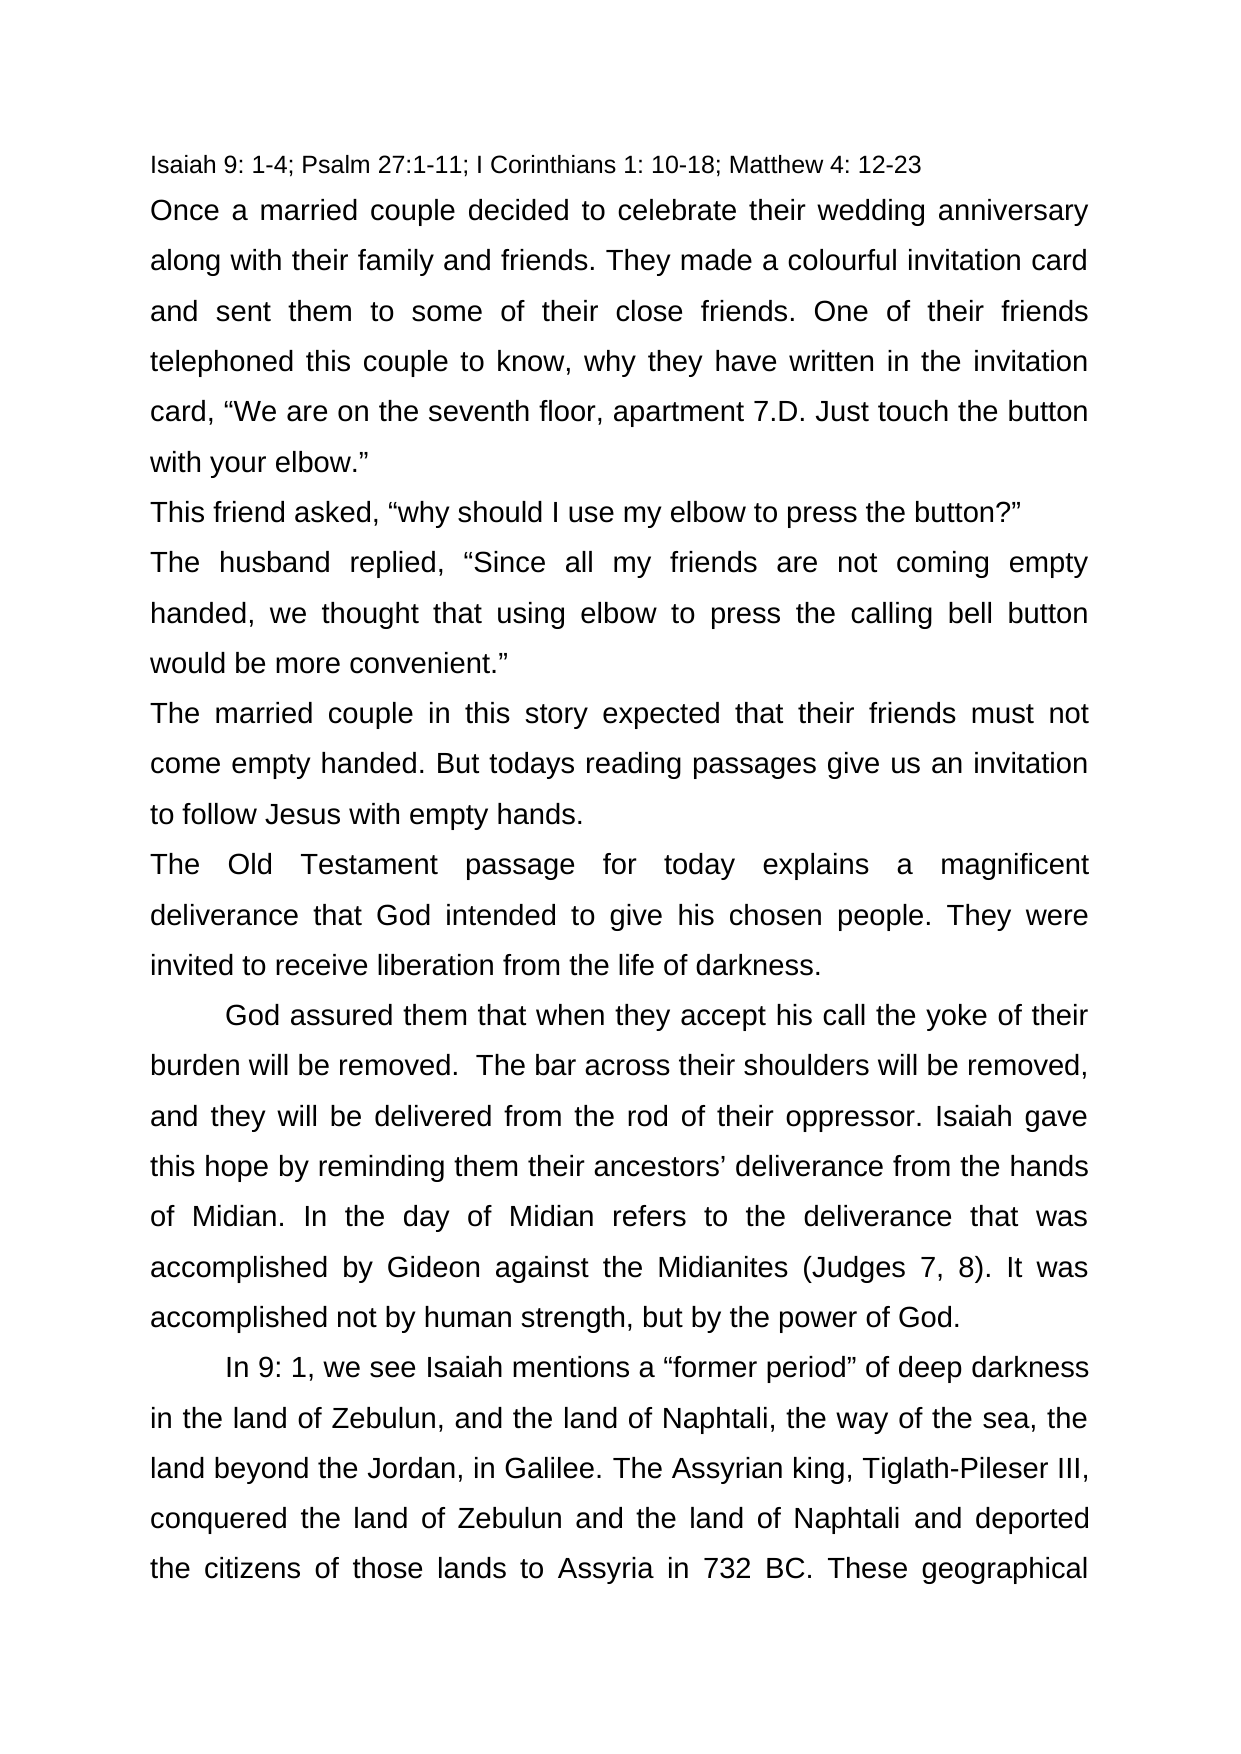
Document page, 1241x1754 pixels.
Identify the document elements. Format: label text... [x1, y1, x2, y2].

text God assured them that when they accept his call the yoke of their burden will be removed. The bar across their shoulders will be removed, and they will be delivered from the rod of their oppressor. Isaiah gave this hope by reminding them their ancestors’ deliverance from the hands of Midian. In the day of Midian refers to the deliverance that was accomplished by Gideon against the Midianites (Judges 7, 8). It was accomplished not by human strength, but by the power of God. [150, 998, 1090, 1333]
text The husband replied, “Since all my friends are not coming empty handed, we thought that using elbow to press the calling bell button would be more convenient.” [150, 545, 1090, 679]
text Isaiah 9: 1-4; Psalm 27:1-11; I Corinthians 1: 10-18; Matthew 4: 12-23 [150, 150, 1090, 179]
text Once a married couple decided to celebrate their wedding anniversary along with their family and friends. They made a colourful invitation card and sent them to some of their close friends. One of their friends telephoned this couple to know, why they have written in the invitation card, “We are on the seventh floor, apartment 7.D. Just touch the button with your elbow.” [150, 193, 1090, 478]
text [150, 1434, 1090, 1552]
text The married couple in this story expected that their friends must not come empty handed. But todays reading passages give us an invitation to follow Jesus with empty hands. [150, 696, 1090, 830]
text The Old Testament passage for today explains a magnificent deliverance that God intended to give his chosen people. They were invited to receive liberation from the life of darkness. [150, 847, 1090, 981]
text This friend asked, “why should I use my elbow to press the button?” [150, 495, 1090, 528]
